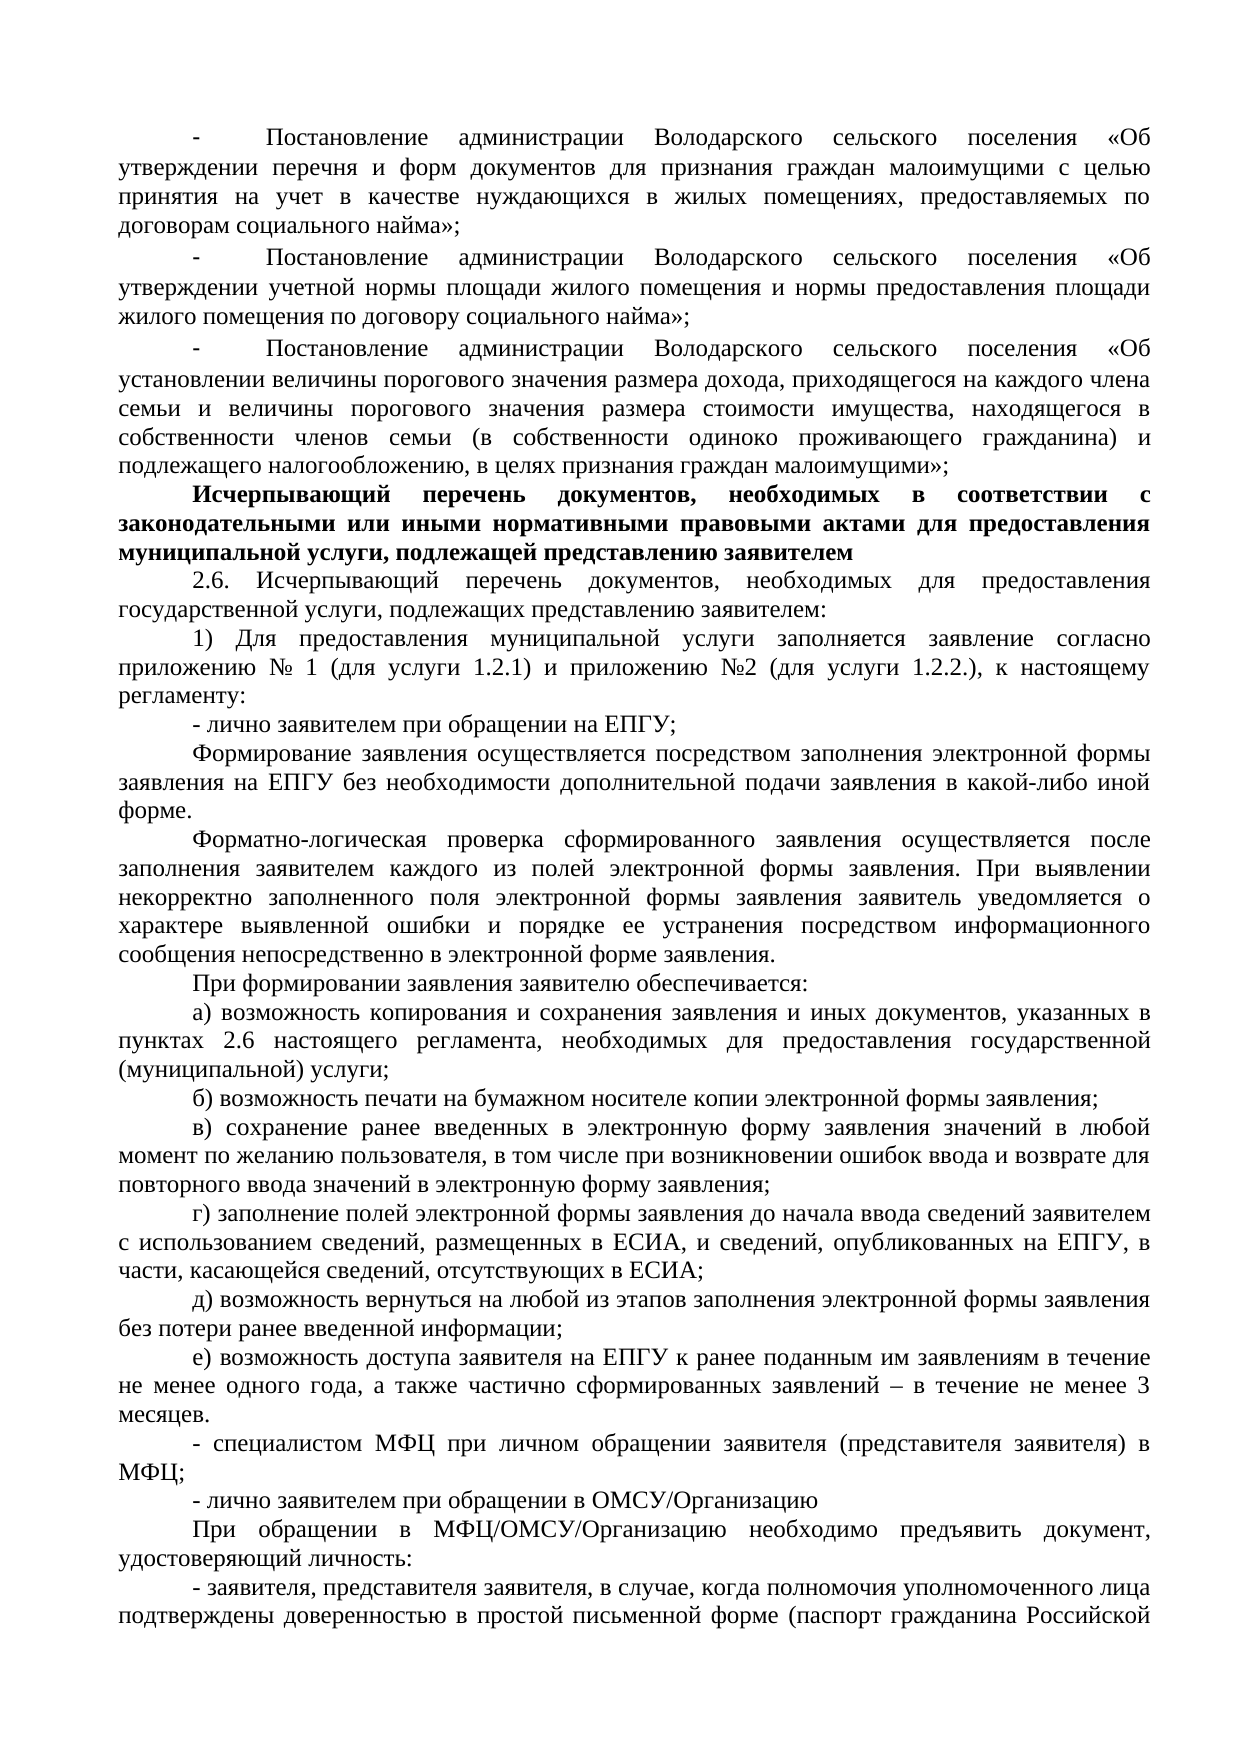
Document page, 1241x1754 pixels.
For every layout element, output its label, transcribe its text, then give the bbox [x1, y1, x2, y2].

text Форматно-логическая проверка сформированного заявления осуществляется после заполнения заявителем каждого из полей электронной формы заявления. При выявлении некорректно заполненного поля электронной формы заявления заявитель уведомляется о характере выявленной ошибки и порядке ее устранения посредством информационного сообщения непосредственно в электронной форме заявления. [118, 824, 1152, 968]
text - специалистом МФЦ при личном обращении заявителя (представителя заявителя) в МФЦ; [118, 1428, 1152, 1485]
text 1) Для предоставления муниципальной услуги заполняется заявление согласно приложению № 1 (для услуги 1.2.1) и приложению №2 (для услуги 1.2.2.), к настоящему регламенту: [118, 623, 1152, 709]
text д) возможность вернуться на любой из этапов заполнения электронной формы заявления без потери ранее введенной информации; [118, 1284, 1152, 1342]
text б) возможность печати на бумажном носителе копии электронной формы заявления; [118, 1083, 1152, 1112]
list Постановление администрации Володарского сельского поселения «Об установлении величины порогового значения размера дохода, приходящегося на каждого члена семьи и величины порогового значения размера стоимости имущества, находящегося в собственности членов семьи (в собственности одиноко проживающего гражданина) и подлежащего налогообложению, в целях признания граждан малоимущими»; [118, 330, 1152, 479]
text г) заполнение полей электронной формы заявления до начала ввода сведений заявителем с использованием сведений, размещенных в ЕСИА, и сведений, опубликованных на ЕПГУ, в части, касающейся сведений, отсутствующих в ЕСИА; [118, 1198, 1152, 1284]
text - лично заявителем при обращении на ЕПГУ; [118, 709, 1152, 738]
text Исчерпывающий перечень документов, необходимых в соответствии с законодательными или иными нормативными правовыми актами для предоставления муниципальной услуги, подлежащей представлению заявителем [118, 479, 1152, 565]
text - лично заявителем при обращении в ОМСУ/Организацию [118, 1485, 1152, 1514]
list Постановление администрации Володарского сельского поселения «Об утверждении перечня и форм документов для признания граждан малоимущими с целью принятия на учет в качестве нуждающихся в жилых помещениях, предоставляемых по договорам социального найма»; [118, 118, 1152, 238]
text Формирование заявления осуществляется посредством заполнения электронной формы заявления на ЕПГУ без необходимости дополнительной подачи заявления в какой-либо иной форме. [118, 738, 1152, 824]
text в) сохранение ранее введенных в электронную форму заявления значений в любой момент по желанию пользователя, в том числе при возникновении ошибок ввода и возврате для повторного ввода значений в электронную форму заявления; [118, 1112, 1152, 1198]
list Постановление администрации Володарского сельского поселения «Об утверждении учетной нормы площади жилого помещения и нормы предоставления площади жилого помещения по договору социального найма»; [118, 238, 1152, 330]
text е) возможность доступа заявителя на ЕПГУ к ранее поданным им заявлениям в течение не менее одного года, а также частично сформированных заявлений – в течение не менее 3 месяцев. [118, 1342, 1152, 1428]
text При обращении в МФЦ/ОМСУ/Организацию необходимо предъявить документ, удостоверяющий личность: [118, 1514, 1152, 1572]
text а) возможность копирования и сохранения заявления и иных документов, указанных в пунктах 2.6 настоящего регламента, необходимых для предоставления государственной (муниципальной) услуги; [118, 997, 1152, 1083]
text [118, 1572, 1152, 1629]
text При формировании заявления заявителю обеспечивается: [118, 968, 1152, 997]
text 2.6. Исчерпывающий перечень документов, необходимых для предоставления государственной услуги, подлежащих представлению заявителем: [118, 565, 1152, 623]
